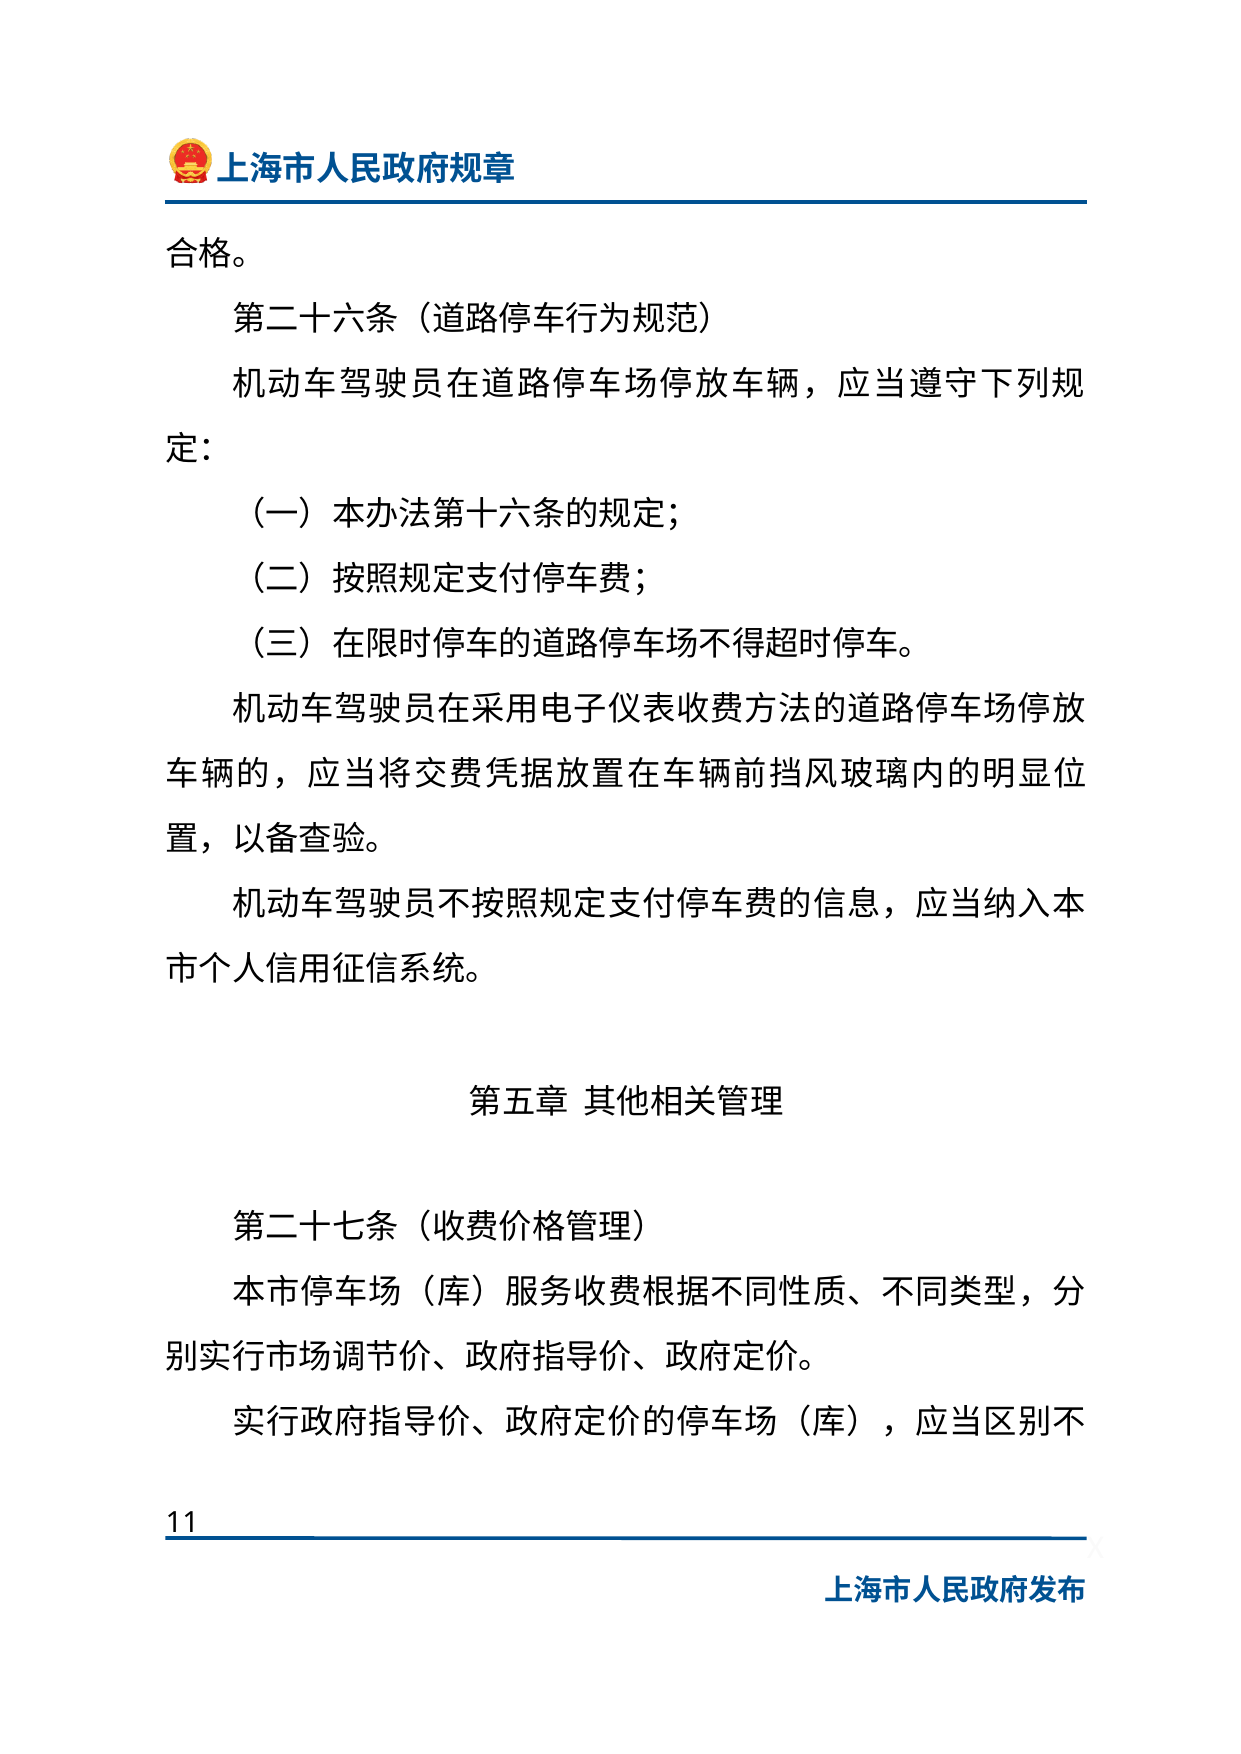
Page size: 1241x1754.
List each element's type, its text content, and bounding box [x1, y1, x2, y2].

list 本市停车场（库）服务收费根据不同性质、不同类型，分别实行市场调节价、政府指导价、政府定价。 [165, 1256, 1087, 1386]
list 第二十七条（收费价格管理） [165, 1191, 1087, 1256]
picture [165, 136, 216, 187]
list 第二十六条（道路停车行为规范） [165, 284, 1087, 349]
list 机动车驾驶员在道路停车场停放车辆，应当遵守下列规定： [165, 349, 1087, 479]
list 道路停车场工作人员应当经市停车服务行业协会培训考核合格。 [165, 219, 1087, 284]
list （二）按照规定支付停车费； [165, 544, 1087, 609]
list 第五章 其他相关管理 [165, 1064, 1087, 1126]
list （三）在限时停车的道路停车场不得超时停车。 [165, 609, 1087, 674]
list 实行政府指导价、政府定价的停车场（库），应当区别不同区域、不同停车时间，并按照同一区域道路停车高于路外停车的原则，确定停车收费标准。 [165, 1386, 1087, 1451]
list （一）本办法第十六条的规定； [165, 479, 1087, 544]
list 机动车驾驶员不按照规定支付停车费的信息，应当纳入本市个人信用征信系统。 [165, 869, 1087, 999]
list 机动车驾驶员在采用电子仪表收费方法的道路停车场停放车辆的，应当将交费凭据放置在车辆前挡风玻璃内的明显位置，以备查验。 [165, 674, 1087, 869]
